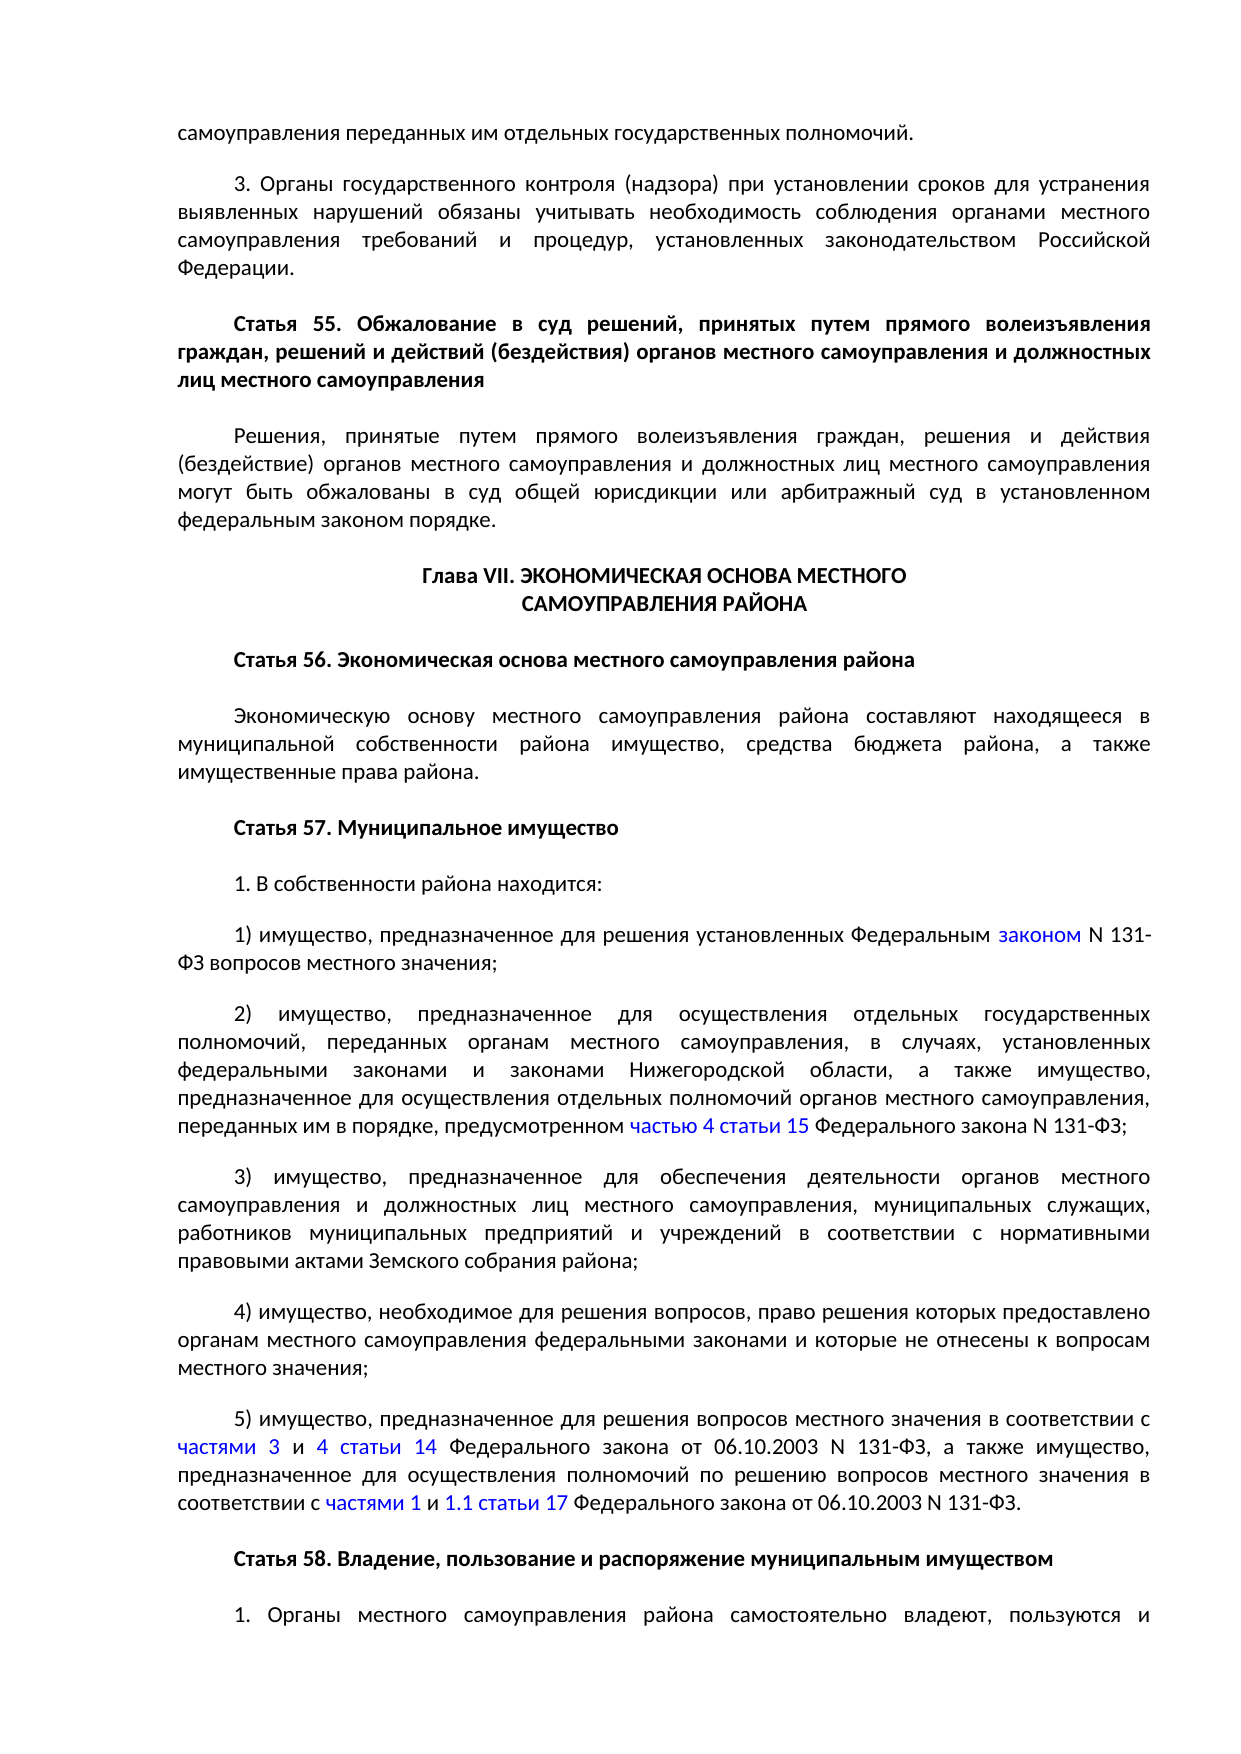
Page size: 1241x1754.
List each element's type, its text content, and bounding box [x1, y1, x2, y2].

text 4) имущество, необходимое для решения вопросов, право решения которых предоставлено органам местного самоуправления федеральными законами и которые не отнесены к вопросам местного значения; [177, 1297, 1152, 1382]
text 1) имущество, предназначенное для решения установленных Федеральным законом N 131-ФЗ вопросов местного значения; [177, 921, 1152, 977]
text 1. В собственности района находится: [177, 869, 1152, 898]
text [177, 1601, 1152, 1629]
text Решения, принятые путем прямого волеизъявления граждан, решения и действия (бездействие) органов местного самоуправления и должностных лиц местного самоуправления могут быть обжалованы в суд общей юрисдикции или арбитражный суд в установленном федеральным законом порядке. [177, 421, 1152, 533]
title Статья 57. Муниципальное имущество [177, 813, 1152, 842]
text 3. Органы государственного контроля (надзора) при установлении сроков для устранения выявленных нарушений обязаны учитывать необходимость соблюдения органами местного самоуправления требований и процедур, установленных законодательством Российской Федерации. [177, 169, 1152, 281]
text 3) имущество, предназначенное для обеспечения деятельности органов местного самоуправления и должностных лиц местного самоуправления, муниципальных служащих, работников муниципальных предприятий и учреждений в соответствии с нормативными правовыми актами Земского собрания района; [177, 1162, 1152, 1274]
title Статья 58. Владение, пользование и распоряжение муниципальным имуществом [177, 1544, 1152, 1573]
title Глава VII. ЭКОНОМИЧЕСКАЯ ОСНОВА МЕСТНОГО [177, 561, 1152, 589]
title САМОУПРАВЛЕНИЯ РАЙОНА [177, 589, 1152, 617]
text 2) имущество, предназначенное для осуществления отдельных государственных полномочий, переданных органам местного самоуправления, в случаях, установленных федеральными законами и законами Нижегородской области, а также имущество, предназначенное для осуществления отдельных полномочий органов местного самоуправления, переданных им в порядке, предусмотренном частью 4 статьи 15 Федерального закона N 131-ФЗ; [177, 999, 1152, 1139]
text 5) имущество, предназначенное для решения вопросов местного значения в соответствии с частями 3 и 4 статьи 14 Федерального закона от 06.10.2003 N 131-ФЗ, а также имущество, предназначенное для осуществления полномочий по решению вопросов местного значения в соответствии с частями 1 и 1.1 статьи 17 Федерального закона от 06.10.2003 N 131-ФЗ. [177, 1404, 1152, 1517]
text Экономическую основу местного самоуправления района составляют находящееся в муниципальной собственности района имущество, средства бюджета района, а также имущественные права района. [177, 701, 1152, 786]
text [177, 118, 1152, 146]
title Статья 56. Экономическая основа местного самоуправления района [177, 645, 1152, 673]
title Статья 55. Обжалование в суд решений, принятых путем прямого волеизъявления граждан, решений и действий (бездействия) органов местного самоуправления и должностных лиц местного самоуправления [177, 309, 1152, 393]
